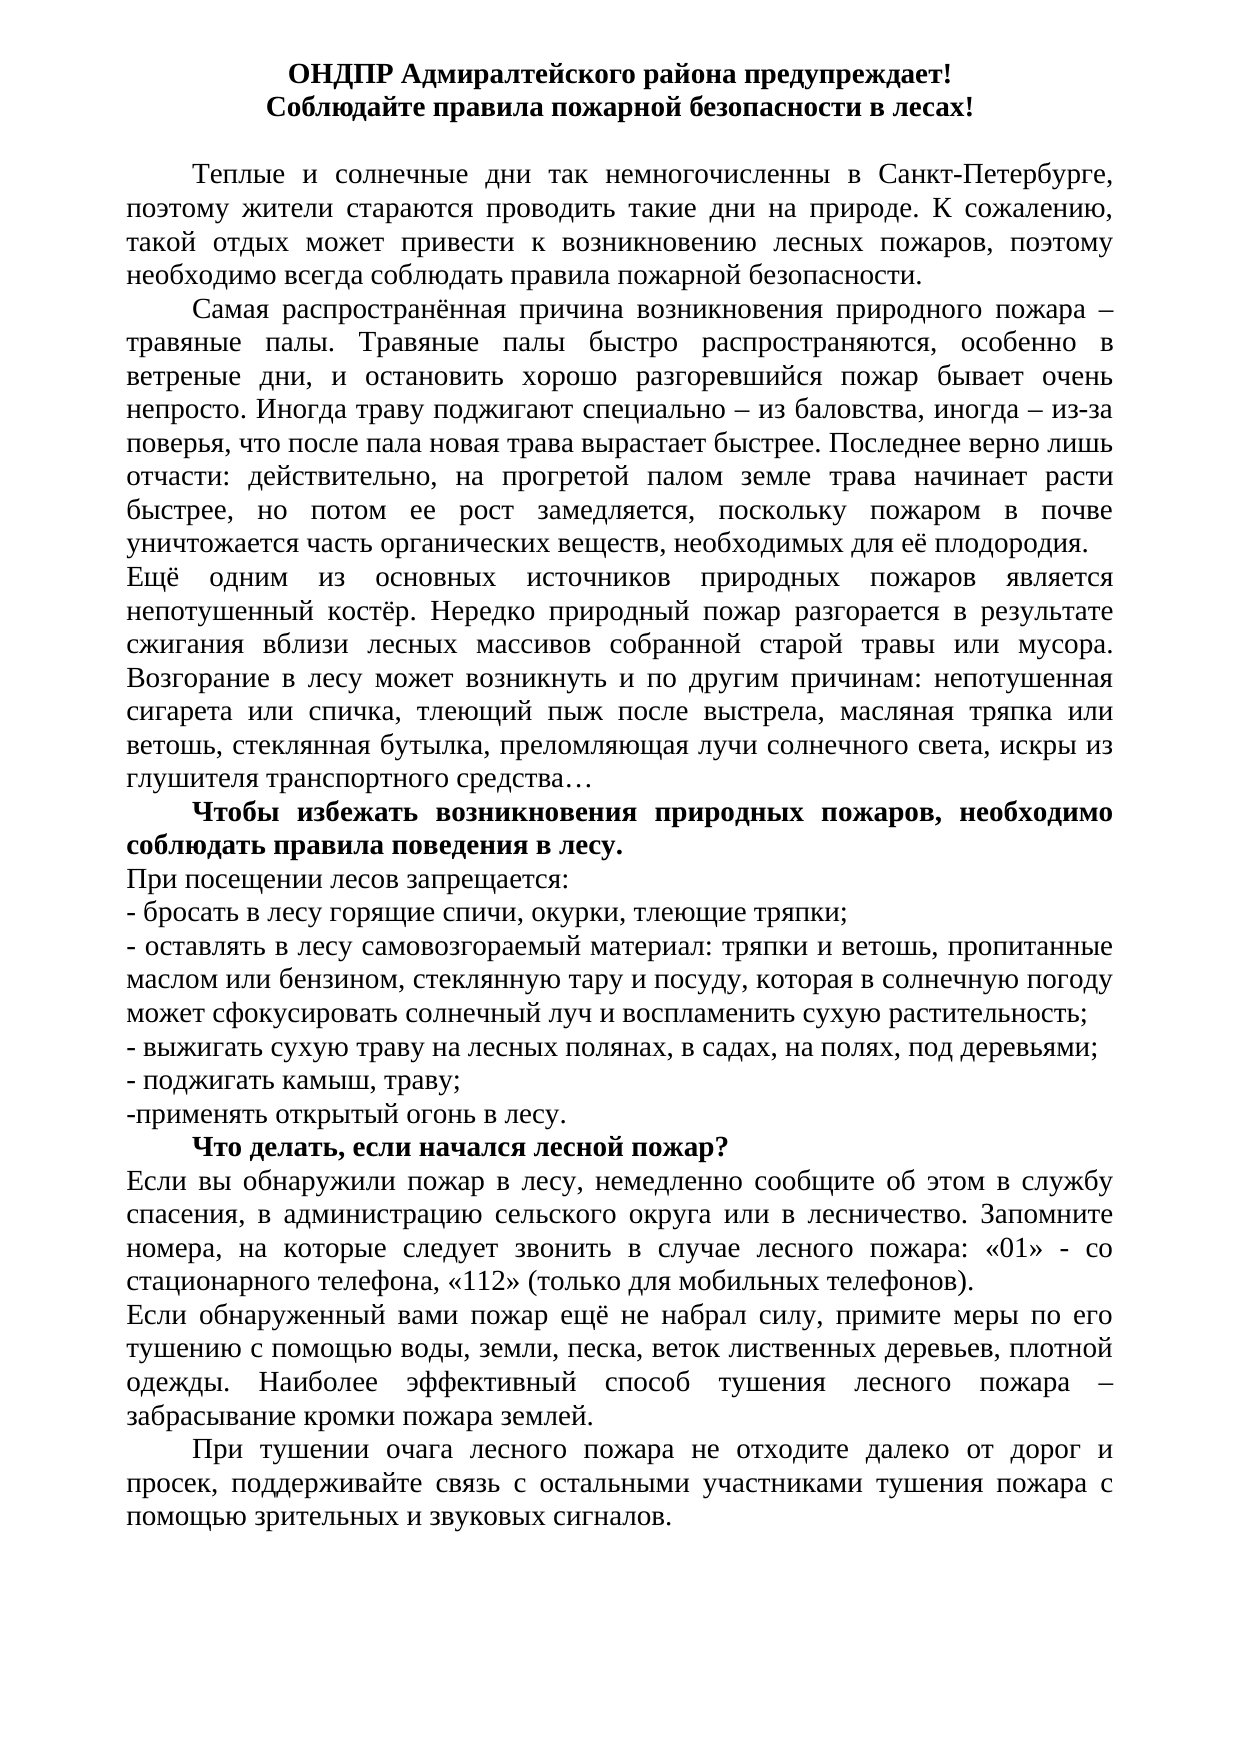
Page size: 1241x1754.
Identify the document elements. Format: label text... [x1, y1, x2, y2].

text При тушении очага лесного пожара не отходите далеко от дорог и просек, поддерживайте связь с остальными участниками тушения пожара с помощью зрительных и звуковых сигналов. [126, 1431, 1114, 1532]
text Если вы обнаружили пожар в лесу, немедленно сообщите об этом в службу спасения, в администрацию сельского округа или в лесничество. Запомните номера, на которые следует звонить в случае лесного пожара: «01» - со стационарного телефона, «112» (только для мобильных телефонов). [126, 1163, 1114, 1297]
text - оставлять в лесу самовозгораемый материал: тряпки и ветошь, пропитанные маслом или бензином, стеклянную тару и посуду, которая в солнечную погоду может сфокусировать солнечный луч и воспламенить сухую растительность; [126, 928, 1114, 1029]
text Чтобы избежать возникновения природных пожаров, необходимо соблюдать правила поведения в лесу. [126, 794, 1114, 861]
text Ещё одним из основных источников природных пожаров является непотушенный костёр. Нередко природный пожар разгорается в результате сжигания вблизи лесных массивов собранной старой травы или мусора. Возгорание в лесу может возникнуть и по другим причинам: непотушенная сигарета или спичка, тлеющий пыж после выстрела, масляная тряпка или ветошь, стеклянная бутылка, преломляющая лучи солнечного света, искры из глушителя транспортного средства… [126, 559, 1114, 794]
text Что делать, если начался лесной пожар? [126, 1129, 1114, 1163]
text - поджигать камыш, траву; [126, 1062, 1114, 1096]
text При посещении лесов запрещается: [126, 861, 1114, 894]
text Если обнаруженный вами пожар ещё не набрал силу, примите меры по его тушению с помощью воды, земли, песка, веток лиственных деревьев, плотной одежды. Наиболее эффективный способ тушения лесного пожара – забрасывание кромки пожара землей. [126, 1297, 1114, 1431]
text -применять открытый огонь в лесу. [126, 1096, 1114, 1129]
text - бросать в лесу горящие спичи, окурки, тлеющие тряпки; [126, 894, 1114, 928]
subtitle ОНДПР Адмиралтейского района предупреждает! [118, 56, 1122, 89]
text - выжигать сухую траву на лесных полянах, в садах, на полях, под деревьями; [126, 1029, 1114, 1062]
subtitle Соблюдайте правила пожарной безопасности в лесах! [118, 89, 1122, 123]
text Самая распространённая причина возникновения природного пожара – травяные палы. Травяные палы быстро распространяются, особенно в ветреные дни, и остановить хорошо разгоревшийся пожар бывает очень непросто. Иногда траву поджигают специально – из баловства, иногда – из-за поверья, что после пала новая трава вырастает быстрее. Последнее верно лишь отчасти: действительно, на прогретой палом земле трава начинает расти быстрее, но потом ее рост замедляется, поскольку пожаром в почве уничтожается часть органических веществ, необходимых для её плодородия. [126, 291, 1114, 559]
text Теплые и солнечные дни так немногочисленны в Санкт-Петербурге, поэтому жители стараются проводить такие дни на природе. К сожалению, такой отдых может привести к возникновению лесных пожаров, поэтому необходимо всегда соблюдать правила пожарной безопасности. [126, 157, 1114, 291]
